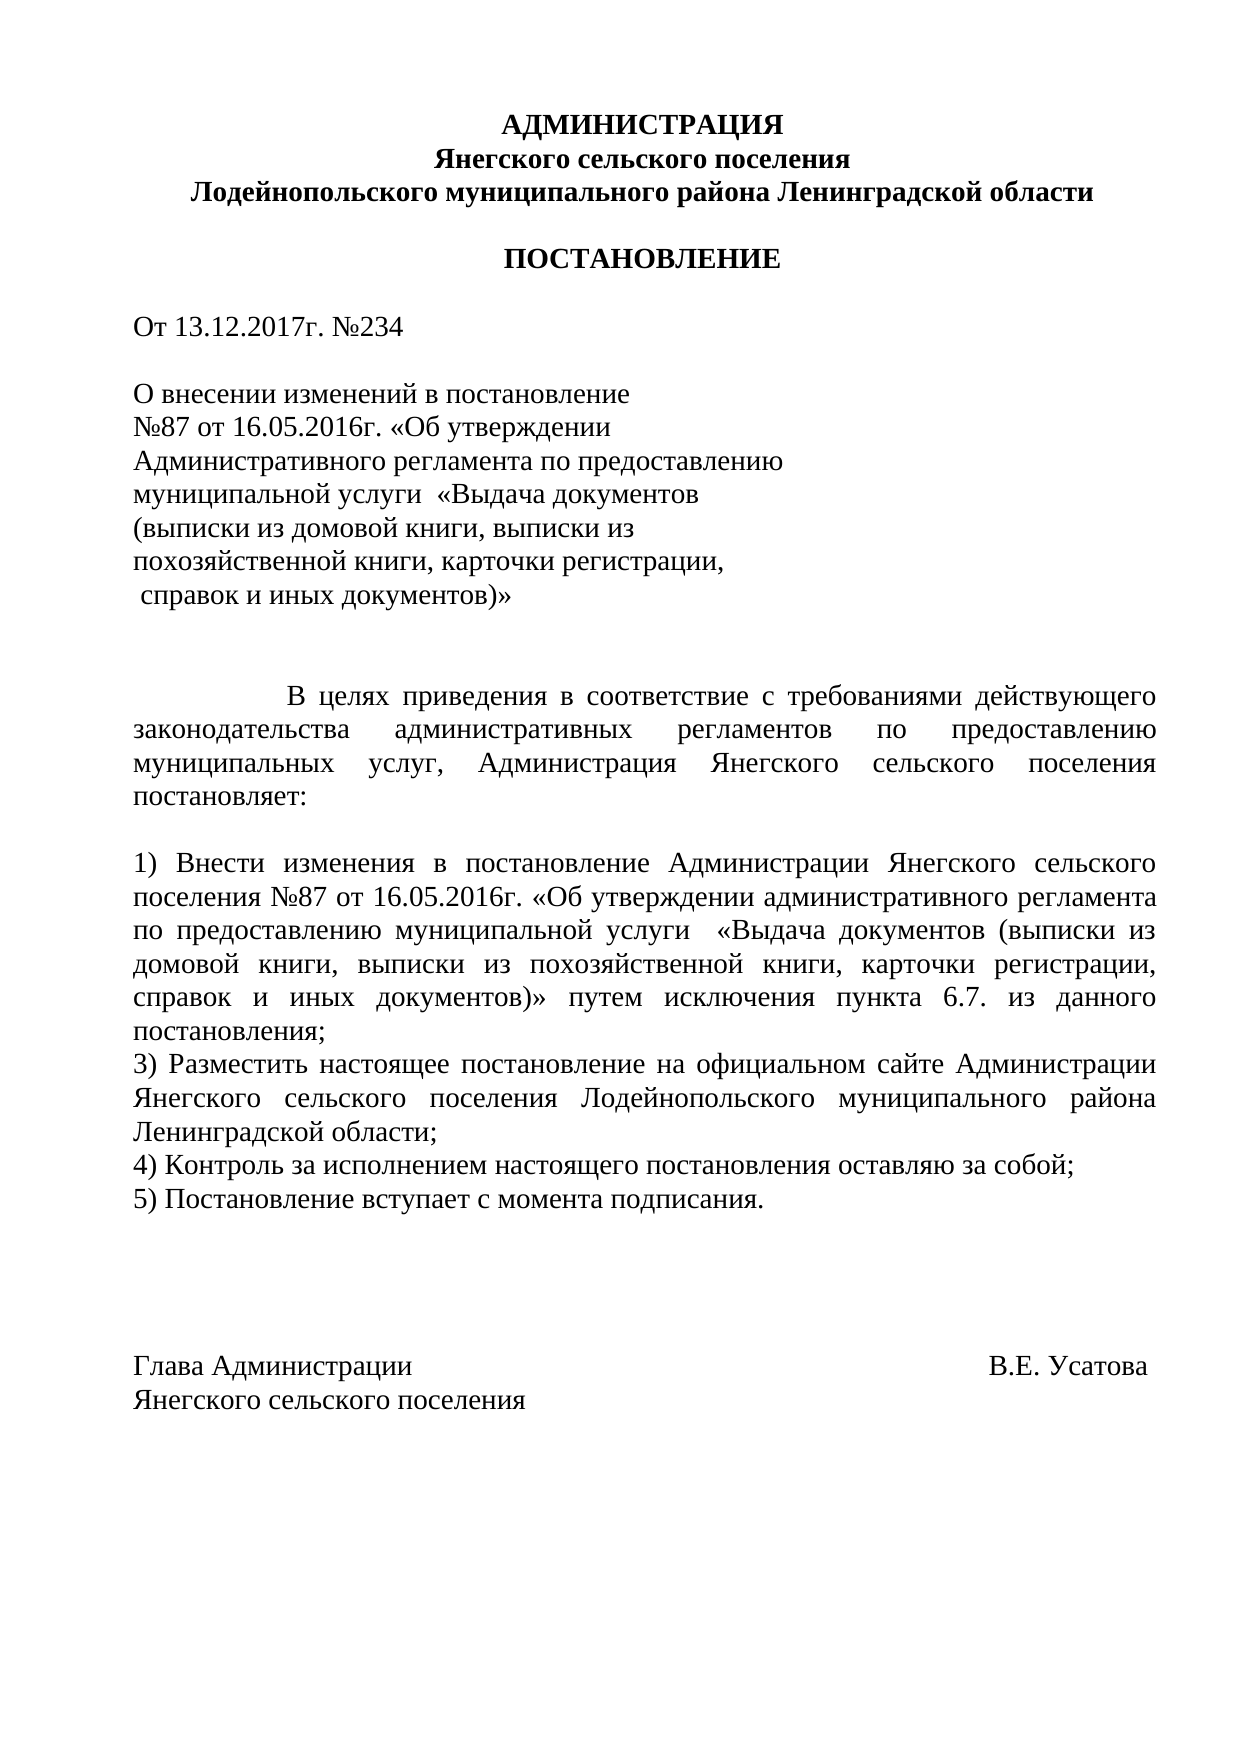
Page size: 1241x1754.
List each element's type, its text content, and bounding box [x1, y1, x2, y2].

text 3) Разместить настоящее постановление на официальном сайте Администрации Янегского сельского поселения Лодейнопольского муниципального района Ленинградской области; [133, 1047, 1157, 1147]
text 1) Внести изменения в постановление Администрации Янегского сельского поселения №87 от 16.05.2016г. «Об утверждении административного регламента по предоставлению муниципальной услуги «Выдача документов (выписки из домовой книги, выписки из похозяйственной книги, карточки регистрации, справок и иных документов)» путем исключения пункта 6.7. из данного постановления; [133, 845, 1157, 1047]
list ПОСТАНОВЛЕНИЕ [133, 242, 1152, 275]
text Янегского сельского поселения [133, 1382, 1152, 1416]
text муниципальной услуги «Выдача документов [133, 476, 1157, 510]
text справок и иных документов)» [133, 577, 1157, 611]
text Лодейнопольского муниципального района Ленинградской области [133, 174, 1152, 208]
text О внесении изменений в постановление [133, 376, 1157, 409]
text 4) Контроль за исполнением настоящего постановления оставляю за собой; [133, 1147, 1152, 1181]
text похозяйственной книги, карточки регистрации, [133, 543, 1157, 577]
text №87 от 16.05.2016г. «Об утверждении [133, 409, 1157, 443]
text От 13.12.2017г. №234 [133, 309, 1152, 342]
text (выписки из домовой книги, выписки из [133, 510, 1157, 543]
text Янегского сельского поселения [133, 141, 1152, 174]
text В целях приведения в соответствие с требованиями действующего законодательства административных регламентов по предоставлению муниципальных услуг, Администрация Янегского сельского поселения постановляет: [133, 678, 1157, 812]
text Глава Администрации В.Е. Усатова [133, 1348, 1152, 1382]
text АДМИНИСТРАЦИЯ [133, 107, 1152, 141]
text Административного регламента по предоставлению [133, 443, 1157, 476]
text 5) Постановление вступает с момента подписания. [133, 1181, 1152, 1214]
